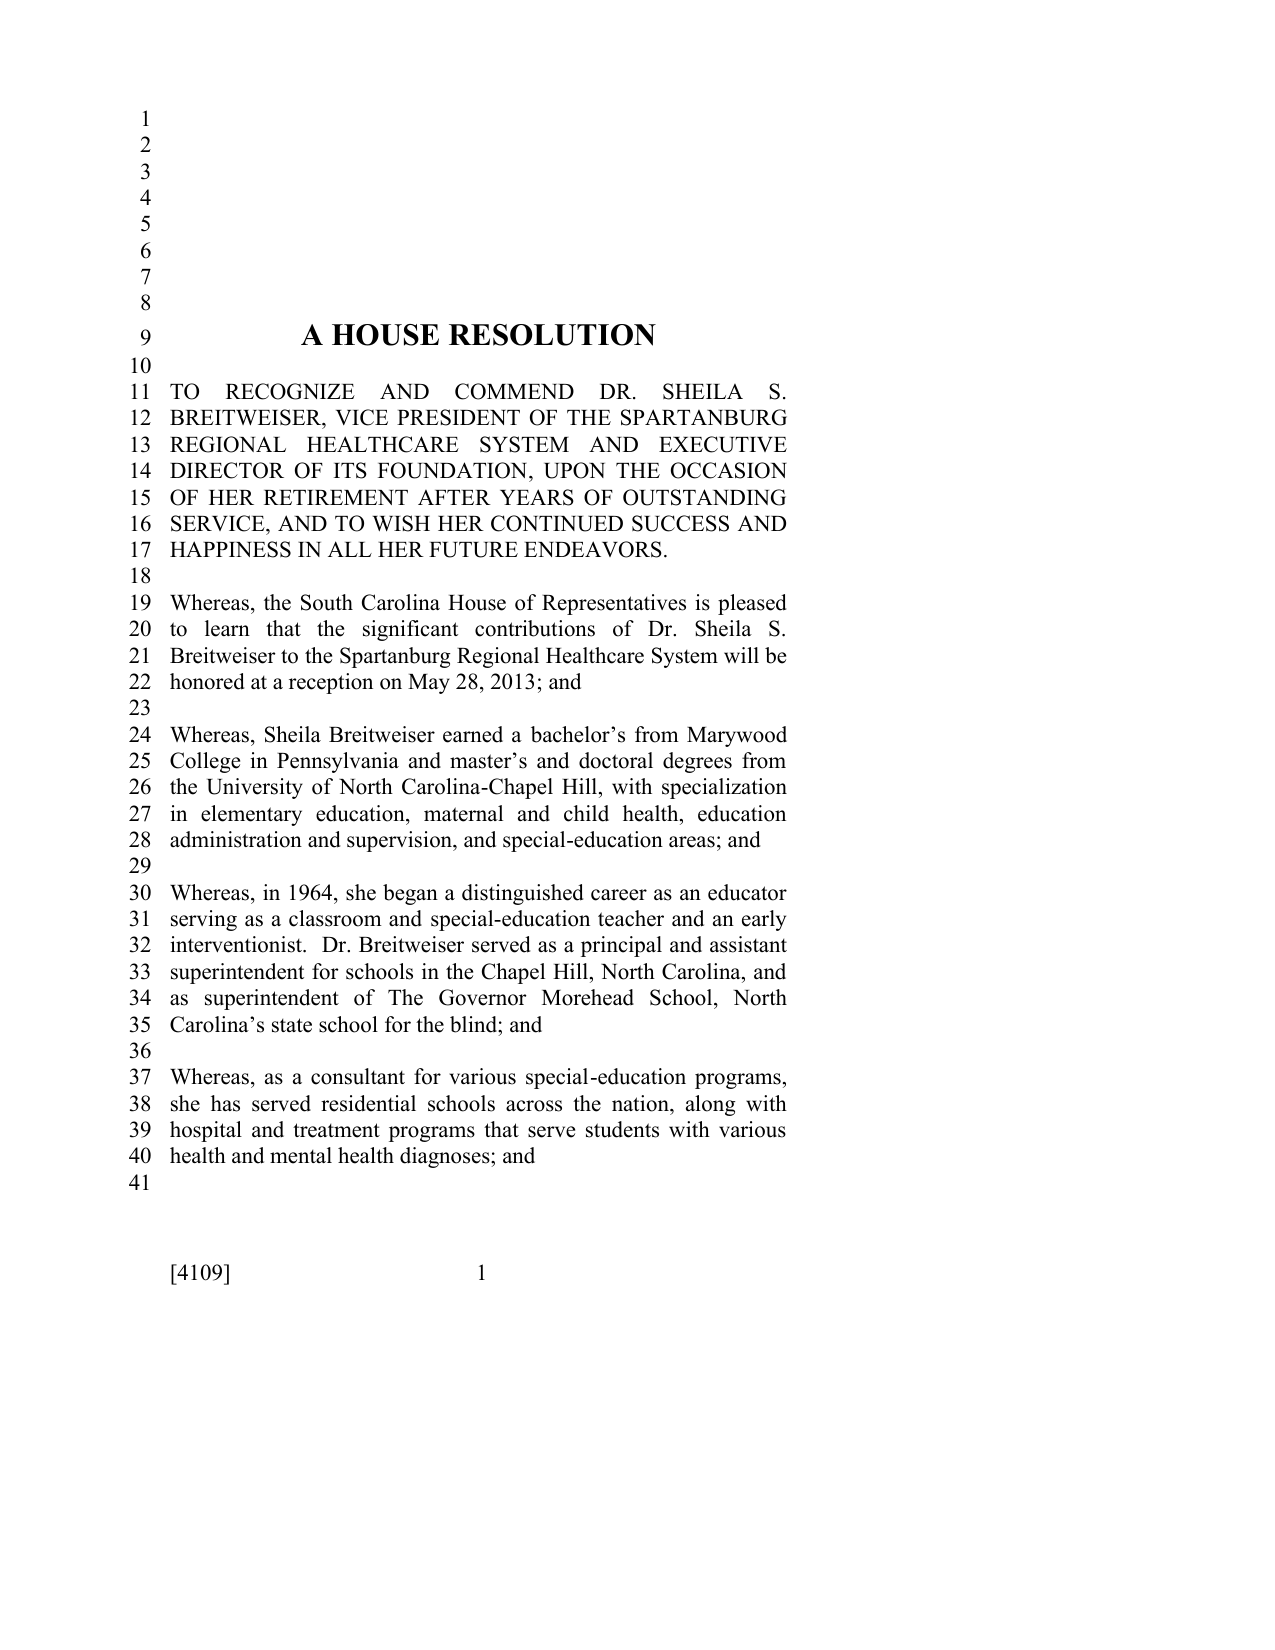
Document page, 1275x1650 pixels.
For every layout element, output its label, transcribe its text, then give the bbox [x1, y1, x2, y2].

text Whereas, in 1964, she began a distinguished career as an educator serving as a classroom and special-education teacher and an early interventionist. Dr. Breitweiser served as a principal and assistant superintendent for schools in the Chapel Hill, North Carolina, and as superintendent of The Governor Morehead School, North Carolina’s state school for the blind; and [169, 879, 787, 1037]
text Whereas, as a consultant for various special-education programs, she has served residential schools across the nation, along with hospital and treatment programs that serve students with various health and mental health diagnoses; and [169, 1063, 787, 1169]
text A HOUSE RESOLUTION [169, 316, 787, 352]
text Whereas, Sheila Breitweiser earned a bachelor’s from Marywood College in Pennsylvania and master’s and doctoral degrees from the University of North Carolina-Chapel Hill, with specialization in elementary education, maternal and child health, education administration and supervision, and special-education areas; and [169, 721, 787, 852]
text TO RECOGNIZE AND COMMEND DR. SHEILA S. BREITWEISER, VICE PRESIDENT OF THE SPARTANBURG REGIONAL HEALTHCARE SYSTEM AND EXECUTIVE DIRECTOR OF ITS FOUNDATION, UPON THE OCCASION OF HER RETIREMENT AFTER YEARS OF OUTSTANDING SERVICE, AND TO WISH HER CONTINUED SUCCESS AND HAPPINESS IN ALL HER FUTURE ENDEAVORS. [169, 378, 787, 563]
text Whereas, the South Carolina House of Representatives is pleased to learn that the significant contributions of Dr. Sheila S. Breitweiser to the Spartanburg Regional Healthcare System will be honored at a reception on May 28, 2013; and [169, 589, 787, 694]
